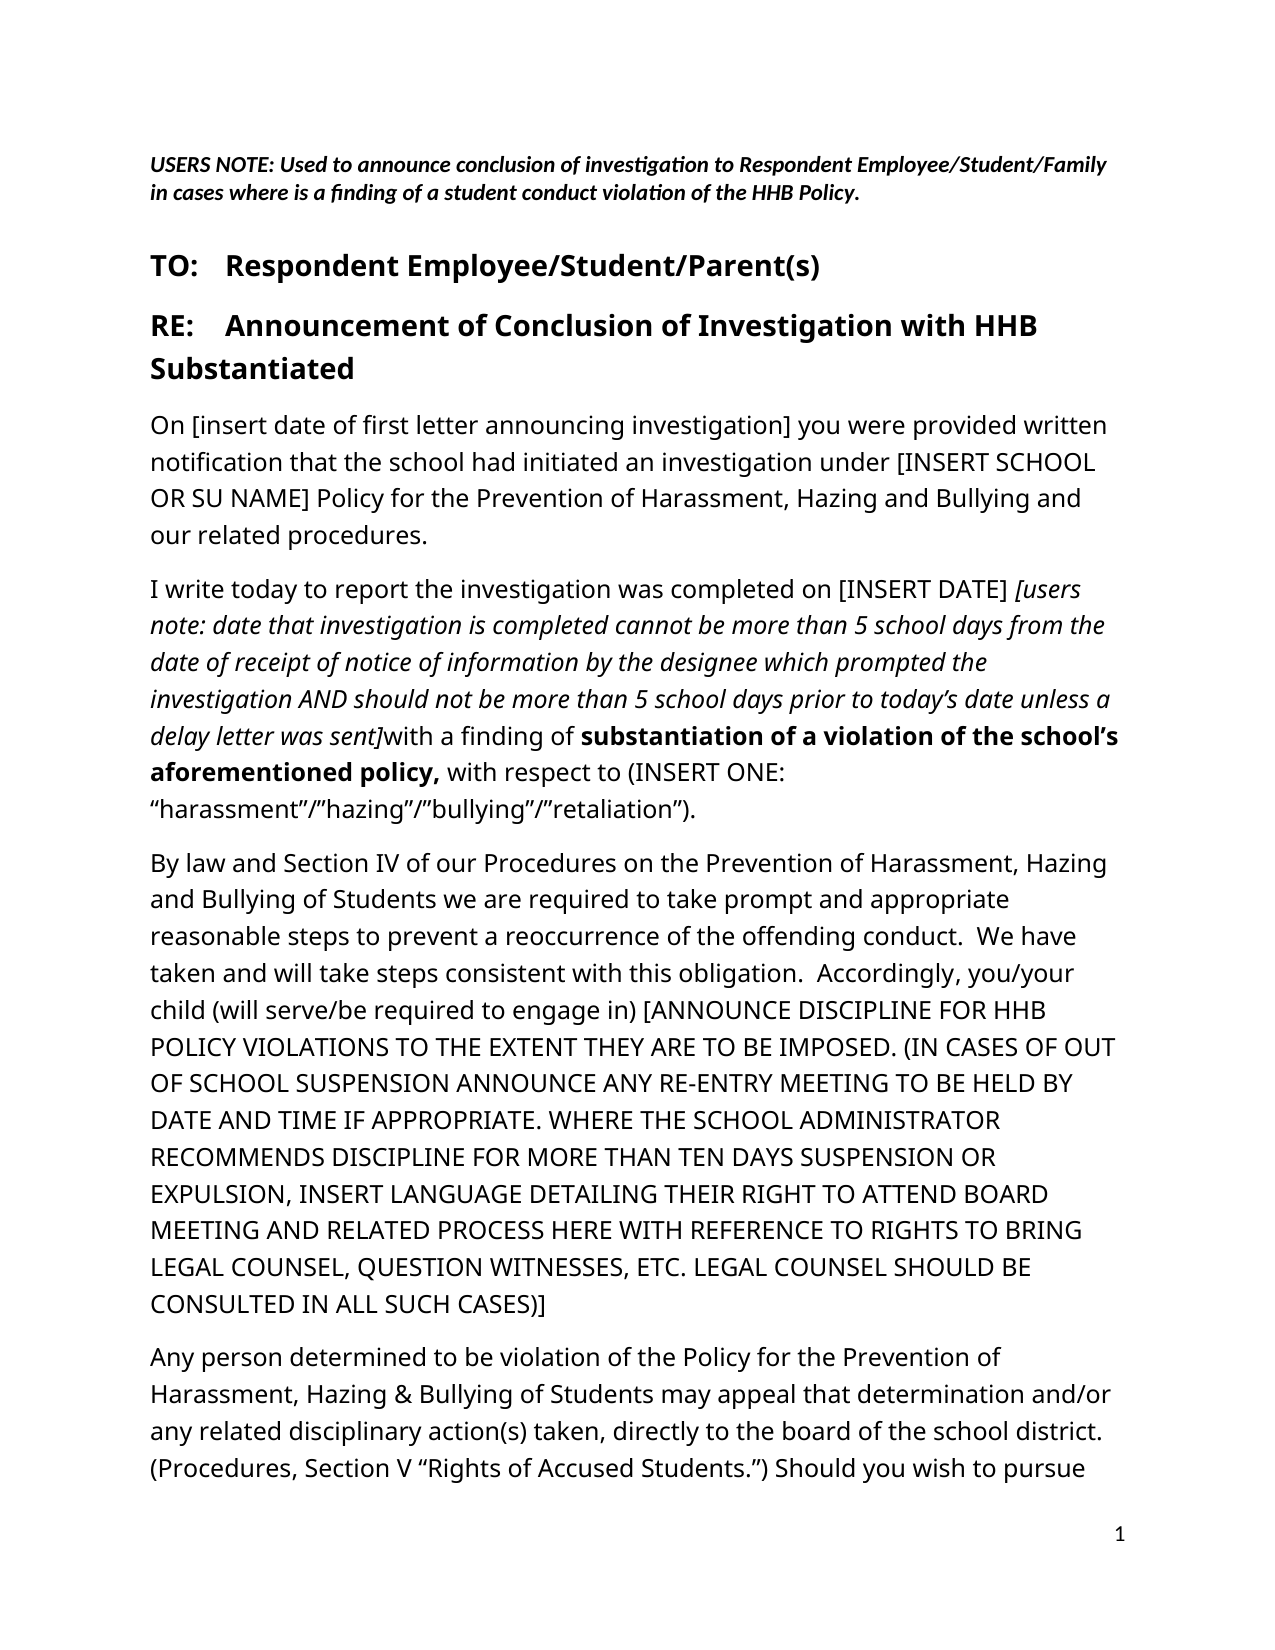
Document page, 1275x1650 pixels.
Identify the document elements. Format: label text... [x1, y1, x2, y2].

text By law and Section IV of our Procedures on the Prevention of Harassment, Hazing and Bullying of Students we are required to take prompt and appropriate reasonable steps to prevent a reoccurrence of the offending conduct. We have taken and will take steps consistent with this obligation. Accordingly, you/your child (will serve/be required to engage in) [ANNOUNCE DISCIPLINE FOR HHB POLICY VIOLATIONS TO THE EXTENT THEY ARE TO BE IMPOSED. (IN CASES OF OUT OF SCHOOL SUSPENSION ANNOUNCE ANY RE-ENTRY MEETING TO BE HELD BY DATE AND TIME IF APPROPRIATE. WHERE THE SCHOOL ADMINISTRATOR RECOMMENDS DISCIPLINE FOR MORE THAN TEN DAYS SUSPENSION OR EXPULSION, INSERT LANGUAGE DETAILING THEIR RIGHT TO ATTEND BOARD MEETING AND RELATED PROCESS HERE WITH REFERENCE TO RIGHTS TO BRING LEGAL COUNSEL, QUESTION WITNESSES, ETC. LEGAL COUNSEL SHOULD BE CONSULTED IN ALL SUCH CASES)] [150, 845, 1125, 1321]
text USERS NOTE: Used to announce conclusion of investigation to Respondent Employee/Student/Family in cases where is a finding of a student conduct violation of the HHB Policy. [150, 150, 1125, 206]
text TO: Respondent Employee/Student/Parent(s) [150, 246, 1125, 285]
text I write today to report the investigation was completed on [INSERT DATE] [users note: date that investigation is completed cannot be more than 5 school days from the date of receipt of notice of information by the designee which prompted the investigation AND should not be more than 5 school days prior to today’s date unless a delay letter was sent]with a finding of substantiation of a violation of the school’s aforementioned policy, with respect to (INSERT ONE: “harassment”/”hazing”/”bullying”/”retaliation”). [150, 571, 1125, 826]
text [150, 1340, 1125, 1484]
text RE: Announcement of Conclusion of Investigation with HHB Substantiated [150, 305, 1125, 388]
text On [insert date of first letter announcing investigation] you were provided written notification that the school had initiated an investigation under [INSERT SCHOOL OR SU NAME] Policy for the Prevention of Harassment, Hazing and Bullying and our related procedures. [150, 407, 1125, 552]
